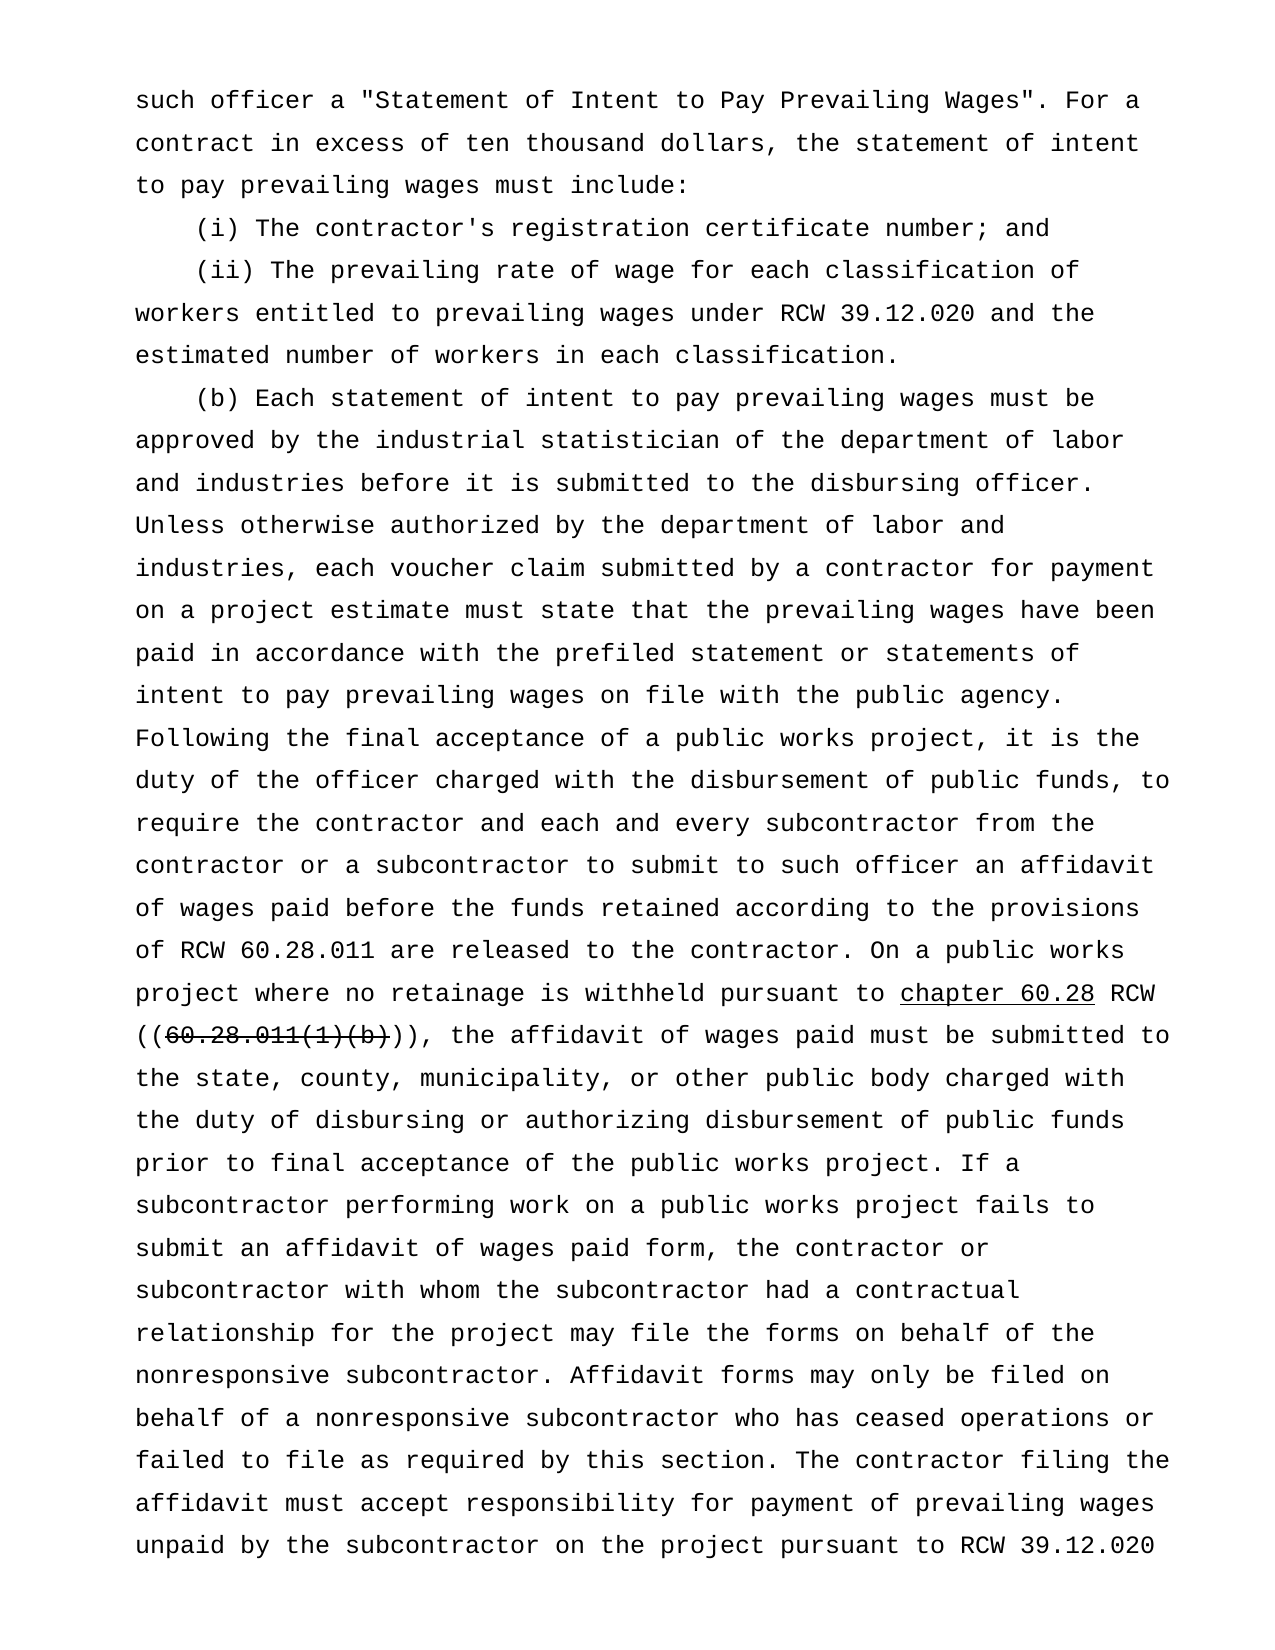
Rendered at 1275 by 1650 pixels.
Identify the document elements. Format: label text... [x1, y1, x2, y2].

text (ii) The prevailing rate of wage for each classification of workers entitled to prevailing wages under RCW 39.12.020 and the estimated number of workers in each classification. [135, 245, 1170, 372]
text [135, 75, 1170, 202]
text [135, 372, 1170, 1562]
text (i) The contractor's registration certificate number; and [135, 202, 1170, 245]
